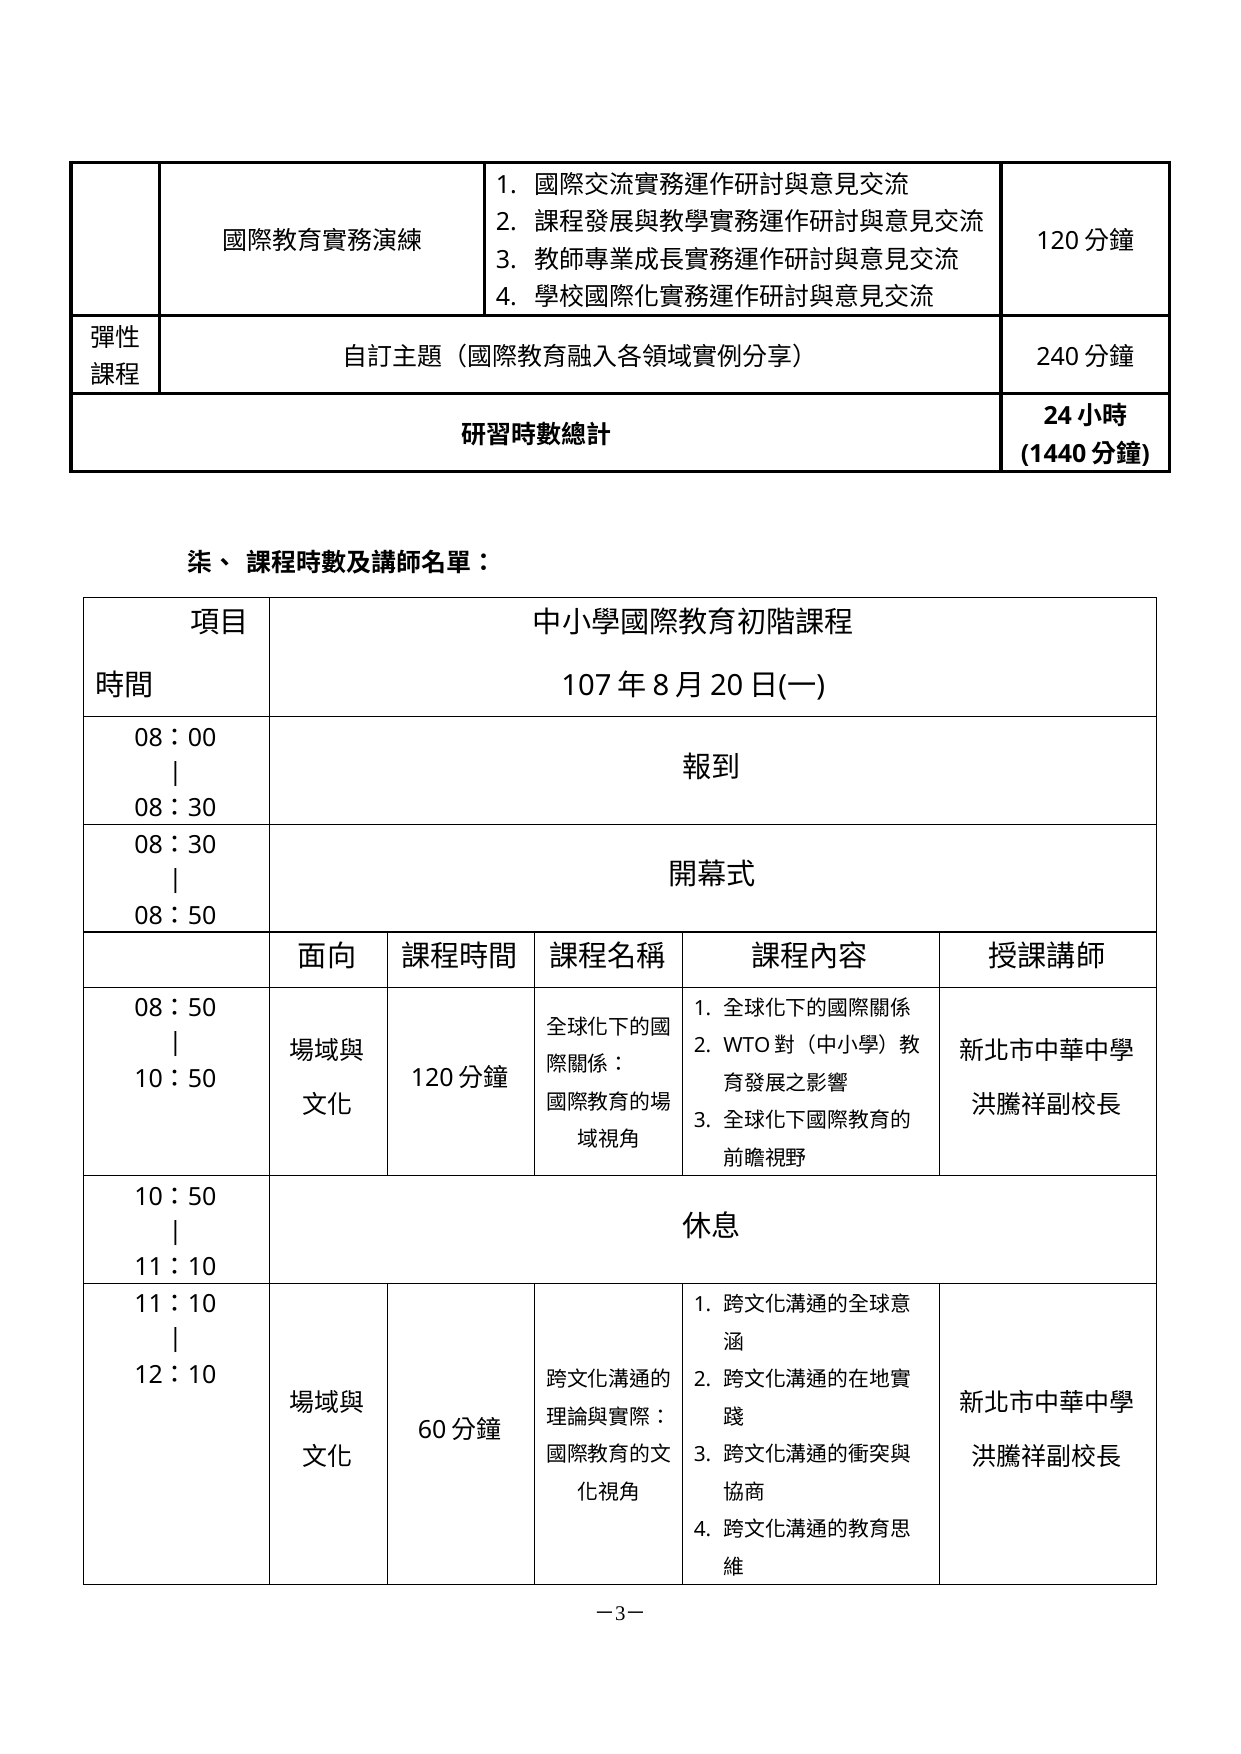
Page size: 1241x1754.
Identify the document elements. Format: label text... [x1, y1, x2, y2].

table_cell 國際交流實務運作研討與意見交流 課程發展與教學實務運作研討與意見交流 教師專業成長實務運作研討與意見交流 學校國際化實務運作研討與意見交流 [486, 164, 999, 314]
table_cell 國際教育實務演練 [161, 164, 483, 314]
table_cell 場域與文化 [270, 1284, 387, 1584]
table_cell 課程時間 [388, 933, 534, 987]
table_cell 240分鐘 [1003, 317, 1168, 392]
table_cell 場域與文化 [270, 988, 387, 1175]
table_cell 自訂主題（國際教育融入各領域實例分享） [161, 317, 999, 392]
table_cell 新北市中華中學 洪騰祥副校長 [940, 988, 1156, 1175]
table_cell 彈性課程 [73, 317, 158, 392]
table_cell 全球化下的國際關係 WTO對（中小學）教育發展之影響 全球化下國際教育的前瞻視野 [683, 988, 939, 1175]
table_header 項目 時間 [84, 598, 269, 716]
table_cell 報到 [270, 717, 1156, 824]
table_cell 120分鐘 [388, 988, 534, 1175]
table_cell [683, 1284, 939, 1584]
table_cell 授課講師 [940, 933, 1156, 987]
table_cell 課程內容 [683, 933, 939, 987]
list 課程時數及講師名單： [187, 543, 1013, 579]
table_cell 08：00 | 08：30 [84, 717, 269, 824]
table_cell 課程名稱 [535, 933, 682, 987]
table_cell 全球化下的國際關係： 國際教育的場域視角 [535, 988, 682, 1175]
table_cell 08：50 | 10：50 [84, 988, 269, 1175]
table_cell 60分鐘 [388, 1284, 534, 1584]
table_cell 面向 [270, 933, 387, 987]
table_cell 24小時 (1440分鐘) [1003, 395, 1168, 470]
table_cell 11：10 | 12：10 [84, 1284, 269, 1584]
table_header 中小學國際教育初階課程 107年8月20日(一) [270, 598, 1156, 716]
table_cell [84, 933, 269, 987]
table_cell 跨文化溝通的理論與實際：國際教育的文化視角 [535, 1284, 682, 1584]
table_cell 新北市中華中學 洪騰祥副校長 [940, 1284, 1156, 1584]
table_cell 120分鐘 [1003, 164, 1168, 314]
table_cell 開幕式 [270, 825, 1156, 931]
table_cell 08：30 | 08：50 [84, 825, 269, 931]
table_cell 休息 [270, 1176, 1156, 1283]
table_cell 10：50 | 11：10 [84, 1176, 269, 1283]
table_cell 研習時數總計 [73, 395, 999, 470]
